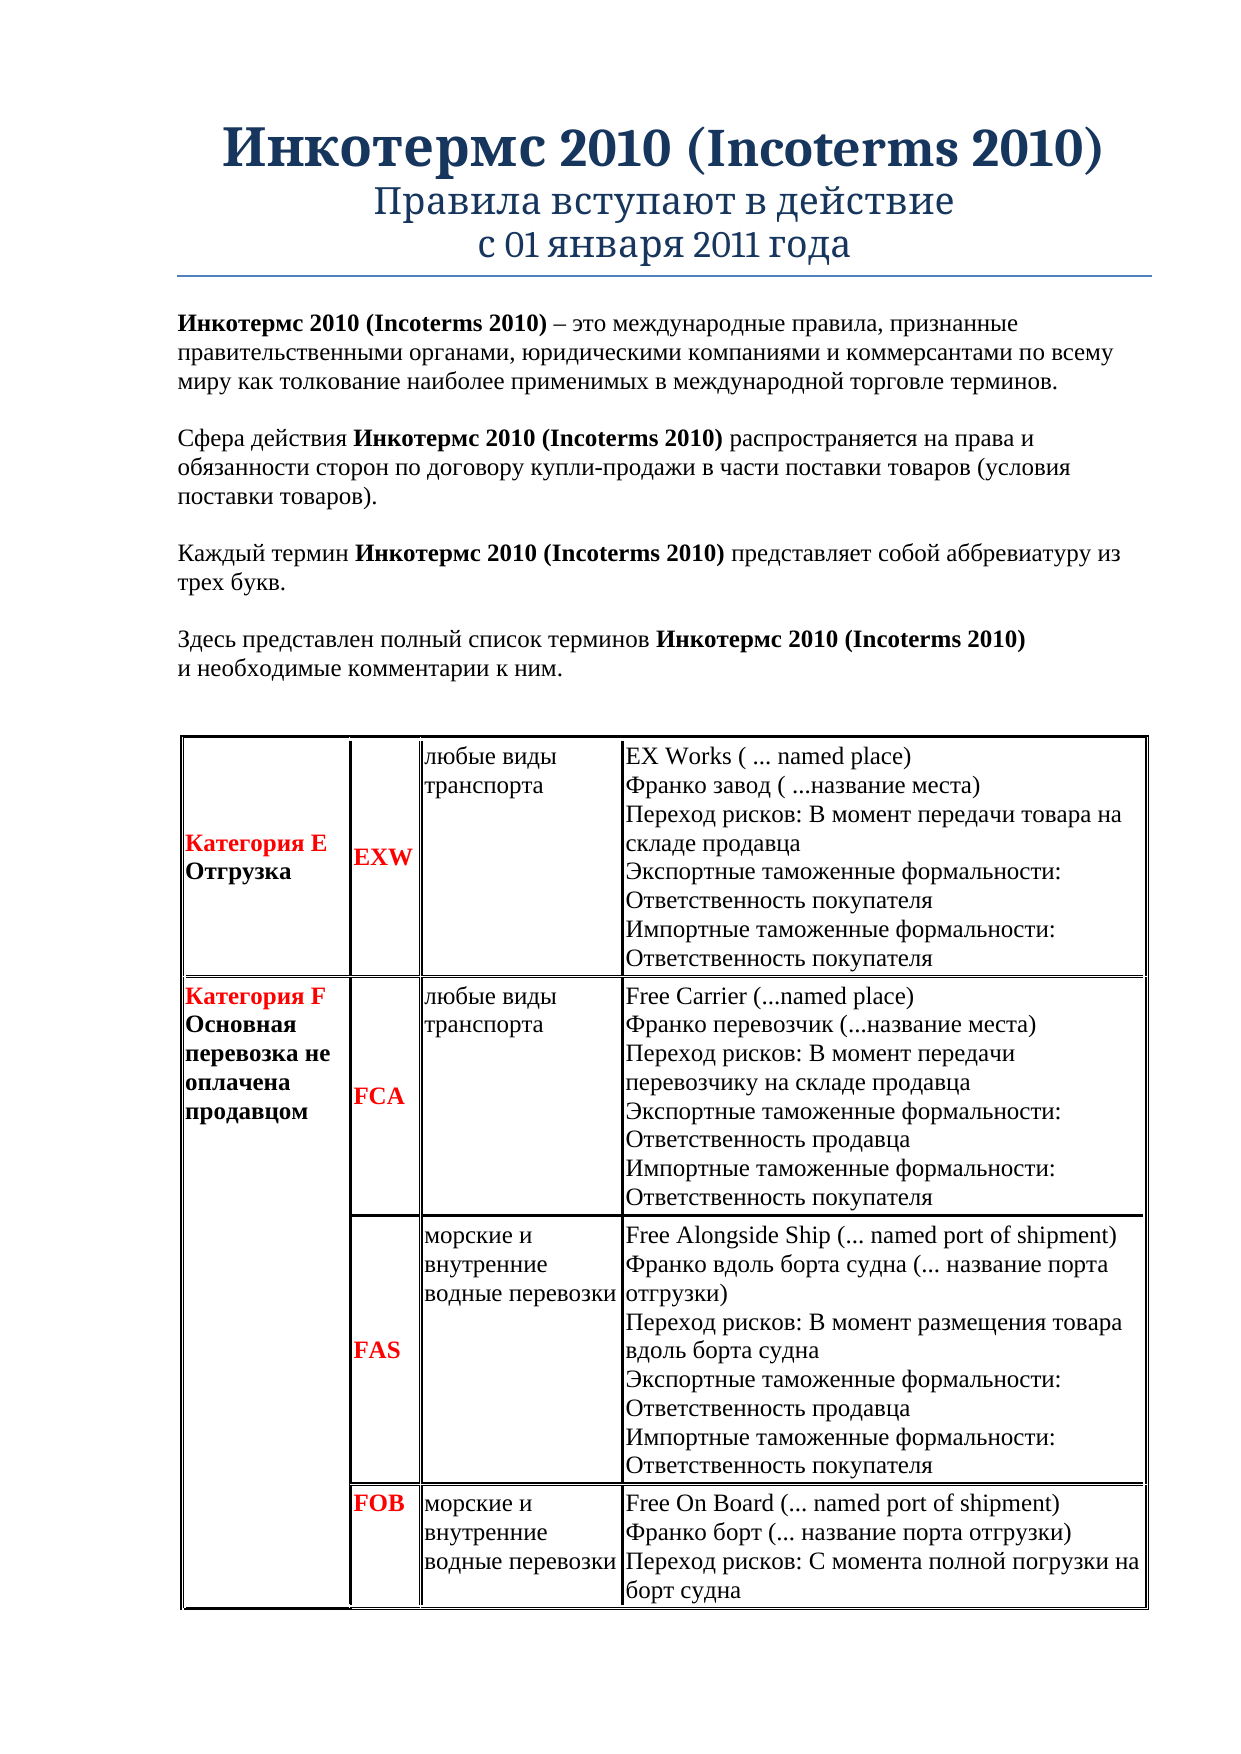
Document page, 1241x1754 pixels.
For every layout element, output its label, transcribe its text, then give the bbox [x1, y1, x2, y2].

title Инкотермс 2010 (Incoterms 2010) [177, 118, 1152, 180]
table_cell FAS [352, 1217, 419, 1482]
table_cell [622, 1482, 1146, 1607]
table_header любые виды транспорта [421, 738, 622, 974]
table_cell морские и внутренние водные перевозки [423, 1217, 621, 1482]
table_cell Free Carrier (...named place) Франко перевозчик (...название места) Переход рисков: В момент передачи перевозчику на складе продавца Экспортные таможенные формальности: Ответственность продавца Импортные таможенные формальности: Ответственность покупателя [624, 975, 1146, 1214]
table_header Категория E Отгрузка [184, 737, 350, 974]
table_cell Free Alongside Ship (... named port of shipment) Франко вдоль борта судна (... название порта отгрузки) Переход рисков: В момент размещения товара вдоль борта судна Экспортные таможенные формальности: Ответственность продавца Импортные таможенные формальности: Ответственность покупателя [624, 1214, 1145, 1482]
table_header EXW [350, 737, 421, 974]
table_header EX Works ( ... named place) Франко завод ( ...название места) Переход рисков: В момент передачи товара на складе продавца Экспортные таможенные формальности: Ответственность покупателя Импортные таможенные формальности: Ответственность покупателя [622, 738, 1145, 974]
table_cell FCA [352, 978, 419, 1214]
table_cell FOB [350, 1482, 421, 1607]
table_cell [421, 1486, 622, 1607]
text Инкотермс 2010 (Incoterms 2010) – это международные правила, признанные правительственными органами, юридическими компаниями и коммерсантами по всему миру как толкование наиболее применимых в международной торговле терминов. Сфера действия Инкотермс 2010 (Incoterms 2010) распространяется на права и обязанности сторон по договору купли-продажи в части поставки товаров (условия поставки товаров). Каждый термин Инкотермс 2010 (Incoterms 2010) представляет собой аббревиатуру из трех букв. Здесь представлен полный список терминов Инкотермс 2010 (Incoterms 2010) и необходимые комментарии к ним. [177, 308, 1152, 682]
title Правила вступают в действие [177, 180, 1152, 223]
table_cell любые виды транспорта [423, 978, 621, 1214]
title с 01 января 2011 года [177, 223, 1152, 275]
table_cell Категория F Основная перевозка не оплачена продавцом [184, 975, 350, 1607]
